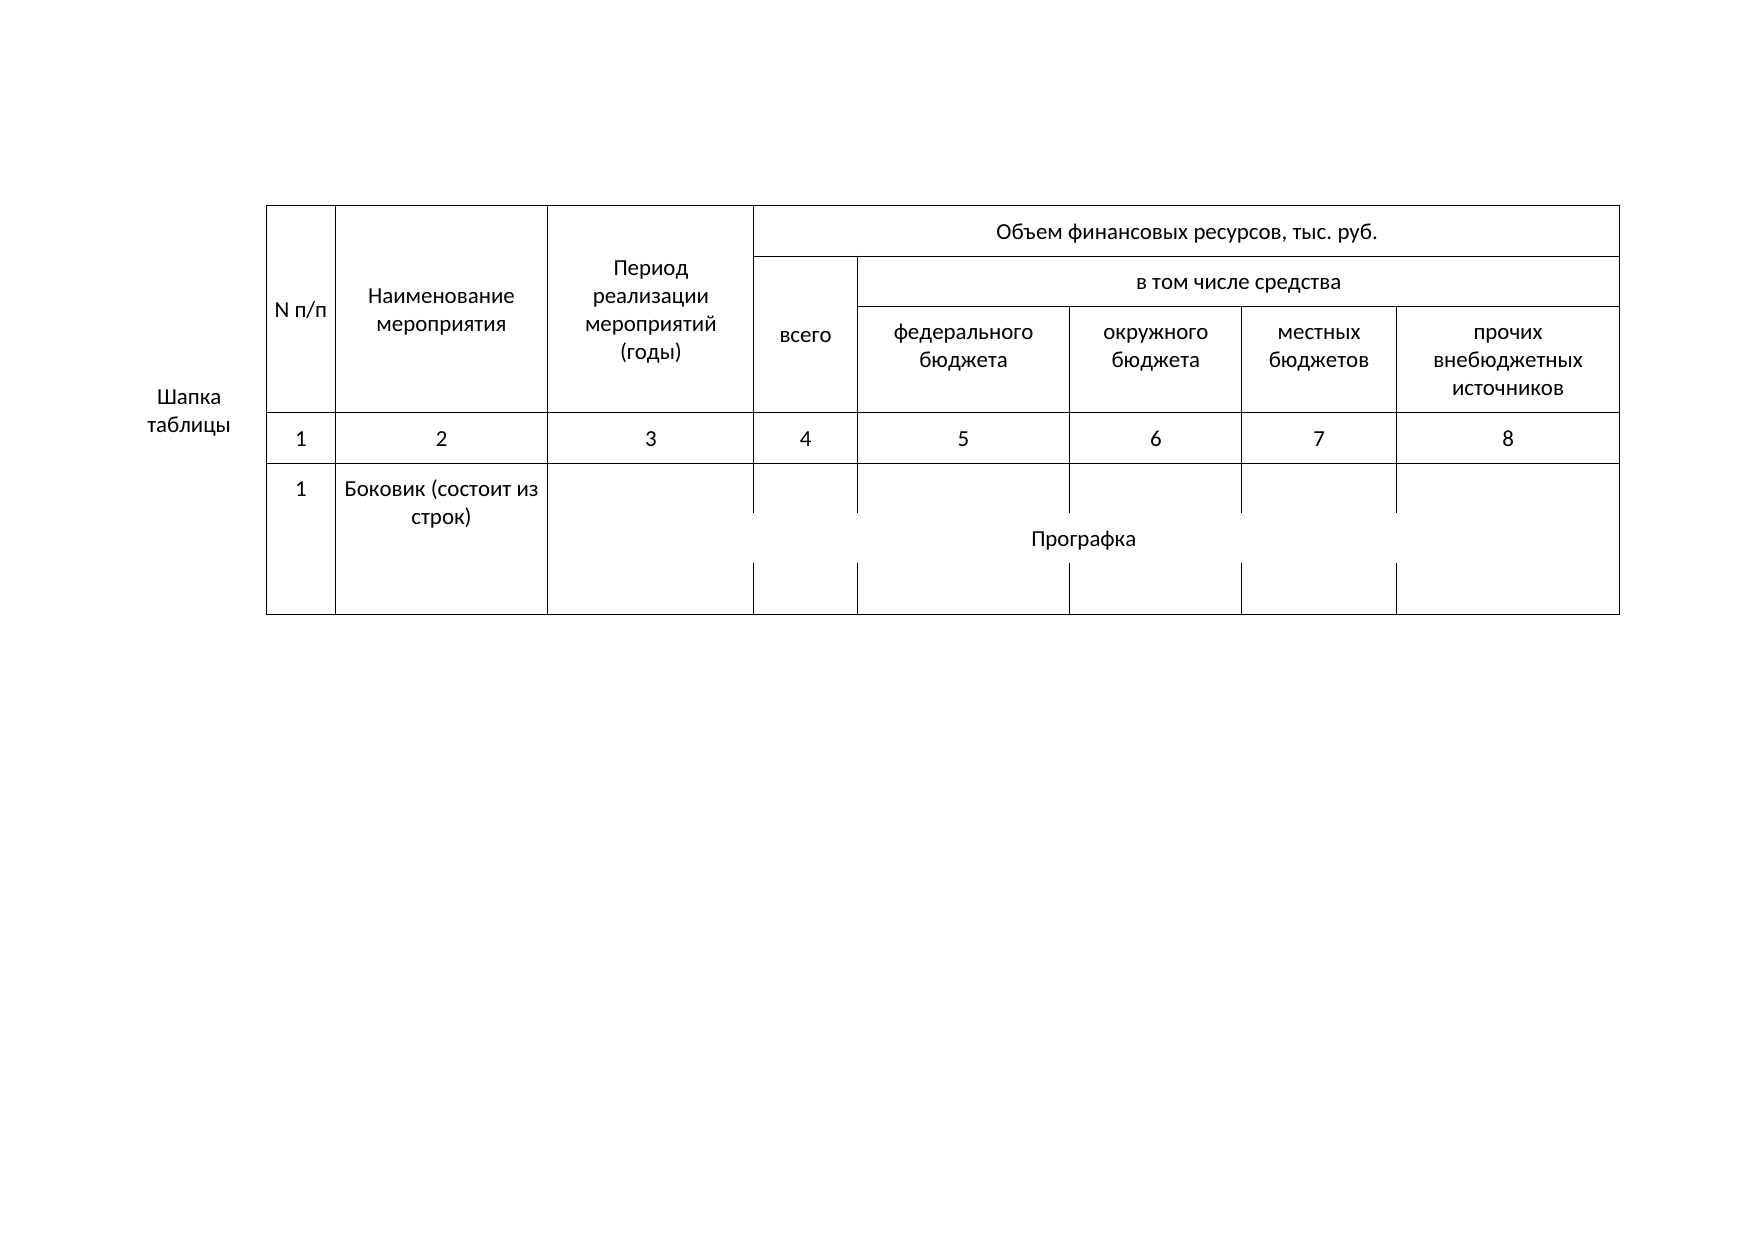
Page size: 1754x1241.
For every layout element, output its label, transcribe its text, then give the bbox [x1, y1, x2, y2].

table_cell [1070, 464, 1241, 513]
table_cell Прографка [548, 513, 1619, 563]
table_header Период реализации мероприятий (годы) [548, 206, 753, 412]
table_cell [1070, 563, 1241, 613]
table_header N п/п [267, 206, 335, 412]
table_cell 3 [548, 413, 753, 462]
table_cell [1397, 563, 1619, 613]
table_header Наименование мероприятия [336, 206, 547, 412]
table_cell 2 [336, 413, 547, 462]
table_cell 4 [754, 413, 857, 462]
table_header Шапка таблицы [112, 205, 266, 613]
table_cell [548, 563, 753, 613]
table_cell [1397, 464, 1619, 513]
table_cell [1242, 563, 1396, 613]
table_cell всего [754, 257, 857, 412]
table_cell [754, 464, 857, 513]
table_cell окружного бюджета [1070, 307, 1241, 412]
table_cell федерального бюджета [858, 307, 1069, 412]
table_cell [754, 563, 857, 613]
table_cell 8 [1397, 413, 1619, 462]
table_cell [548, 464, 753, 513]
table_cell 6 [1070, 413, 1241, 462]
table_cell прочих внебюджетных источников [1397, 307, 1619, 412]
table_cell 1 [267, 464, 335, 613]
table_cell Боковик (состоит из строк) [336, 464, 547, 613]
table_cell 1 [267, 413, 335, 462]
table_cell [858, 464, 1069, 513]
table_cell 5 [858, 413, 1069, 462]
table_cell местных бюджетов [1242, 307, 1396, 412]
table_cell 7 [1242, 413, 1396, 462]
table_header Объем финансовых ресурсов, тыс. руб. [754, 206, 1619, 256]
table_cell в том числе средства [858, 257, 1619, 306]
table_cell [1242, 464, 1396, 513]
table_cell [858, 563, 1069, 613]
